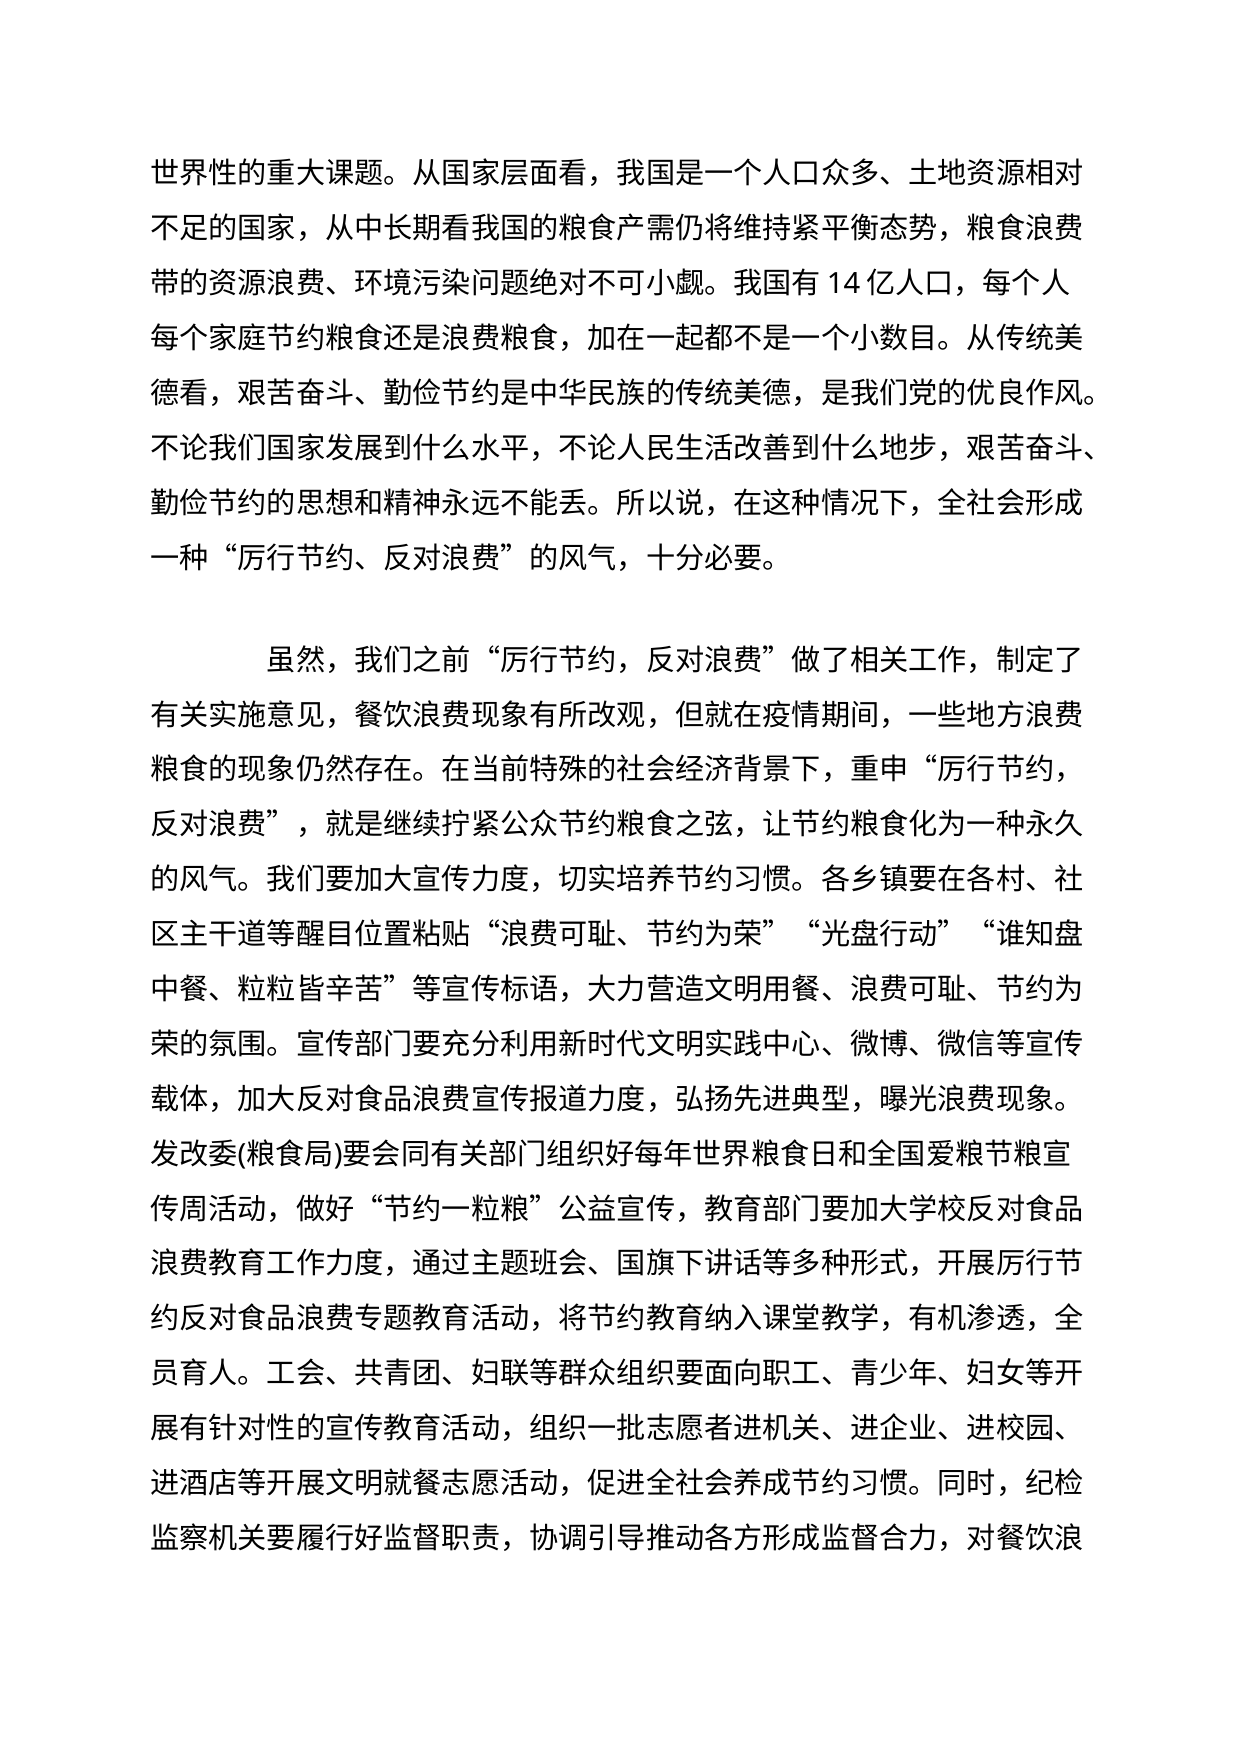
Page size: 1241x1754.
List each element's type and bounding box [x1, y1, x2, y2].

text [150, 636, 1090, 1557]
text [150, 150, 1090, 577]
